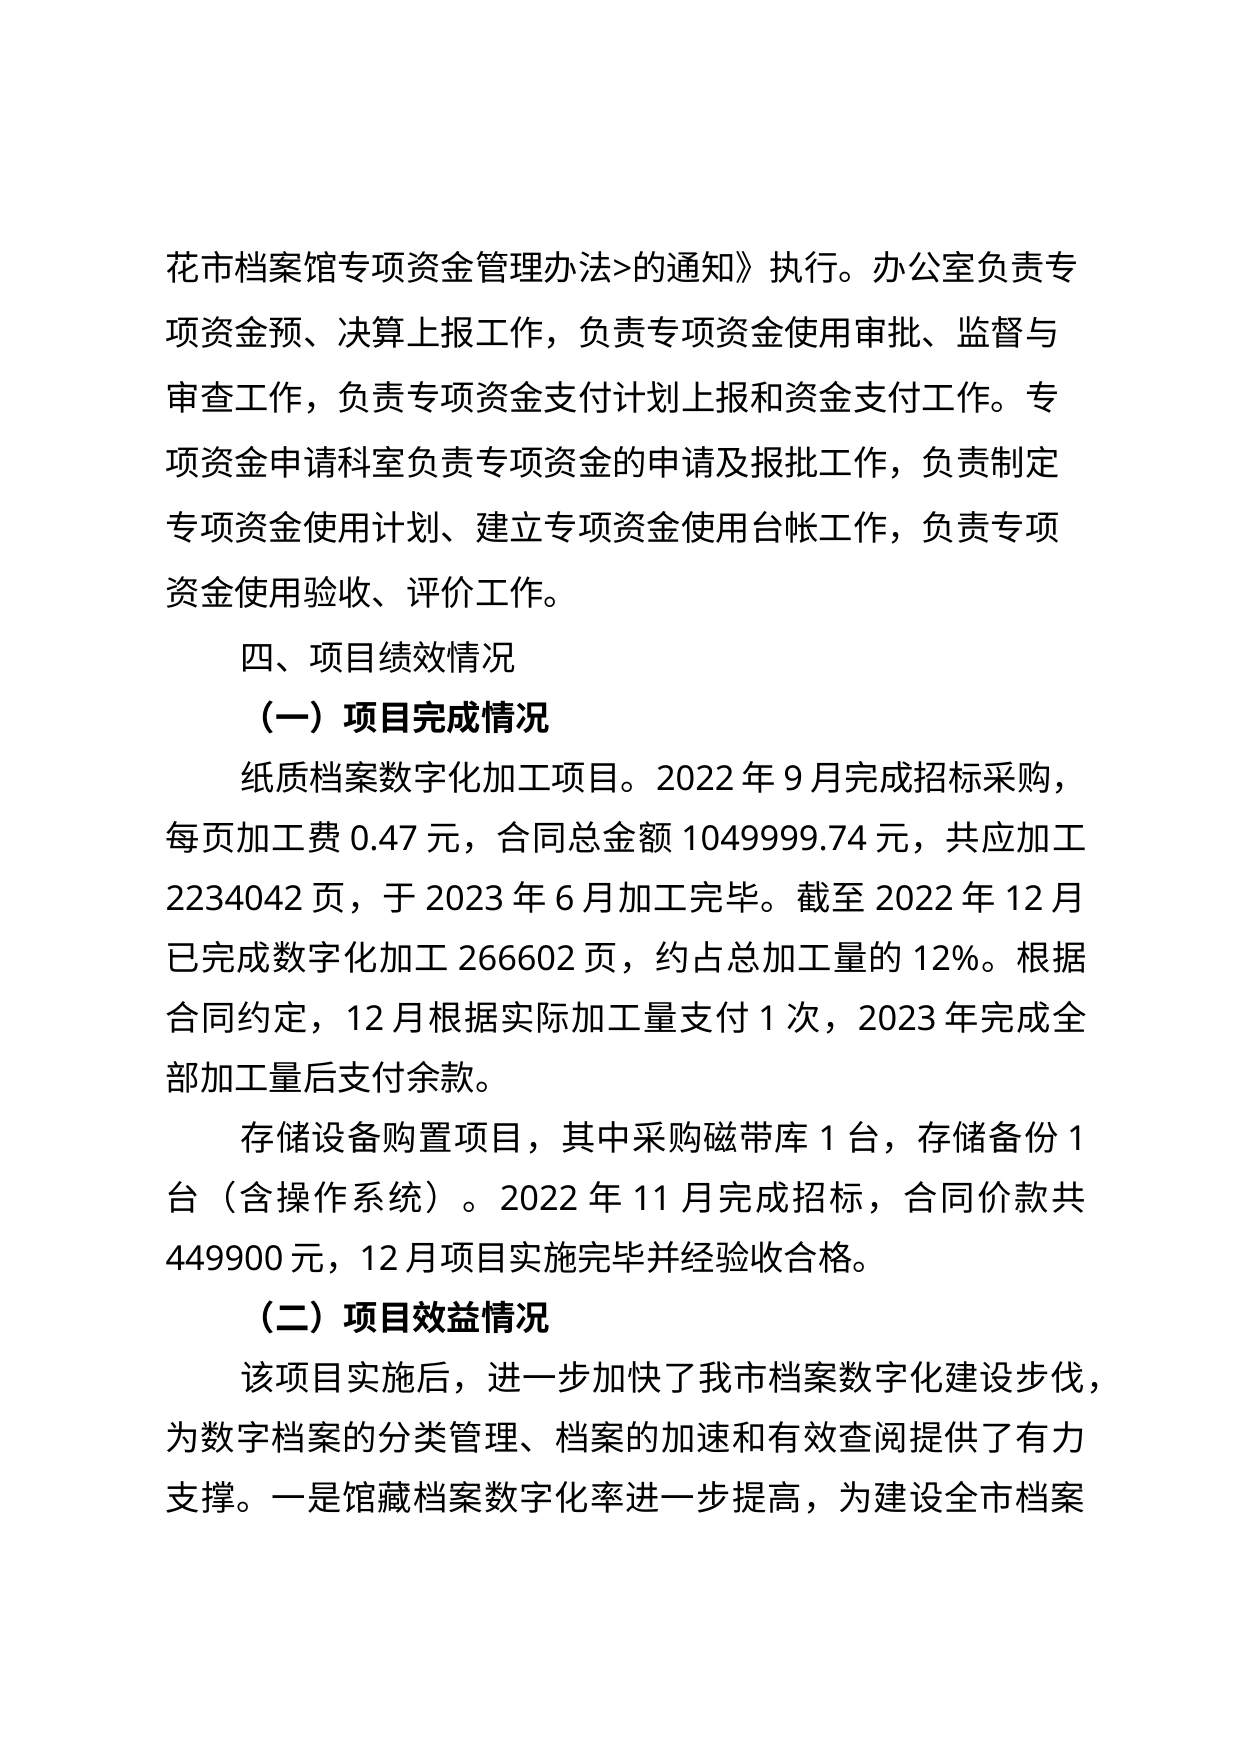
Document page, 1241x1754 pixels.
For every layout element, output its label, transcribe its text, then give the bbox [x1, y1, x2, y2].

text 纸质档案数字化加工项目。2022年9月完成招标采购，每页加工费0.47元，合同总金额1049999.74元，共应加工2234042页，于2023年6月加工完毕。截至2022年12月已完成数字化加工266602页，约占总加工量的12%。根据合同约定，12月根据实际加工量支付1次，2023年完成全部加工量后支付余款。 [165, 743, 1087, 1103]
text 存储设备购置项目，其中采购磁带库1台，存储备份1台（含操作系统）。2022年11月完成招标，合同价款共449900元，12月项目实施完毕并经验收合格。 [165, 1103, 1087, 1283]
text （二）项目效益情况 [165, 1283, 1087, 1343]
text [165, 233, 1087, 623]
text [165, 1343, 1087, 1523]
text 四、项目绩效情况 [165, 623, 1087, 683]
text （一）项目完成情况 [165, 683, 1087, 743]
